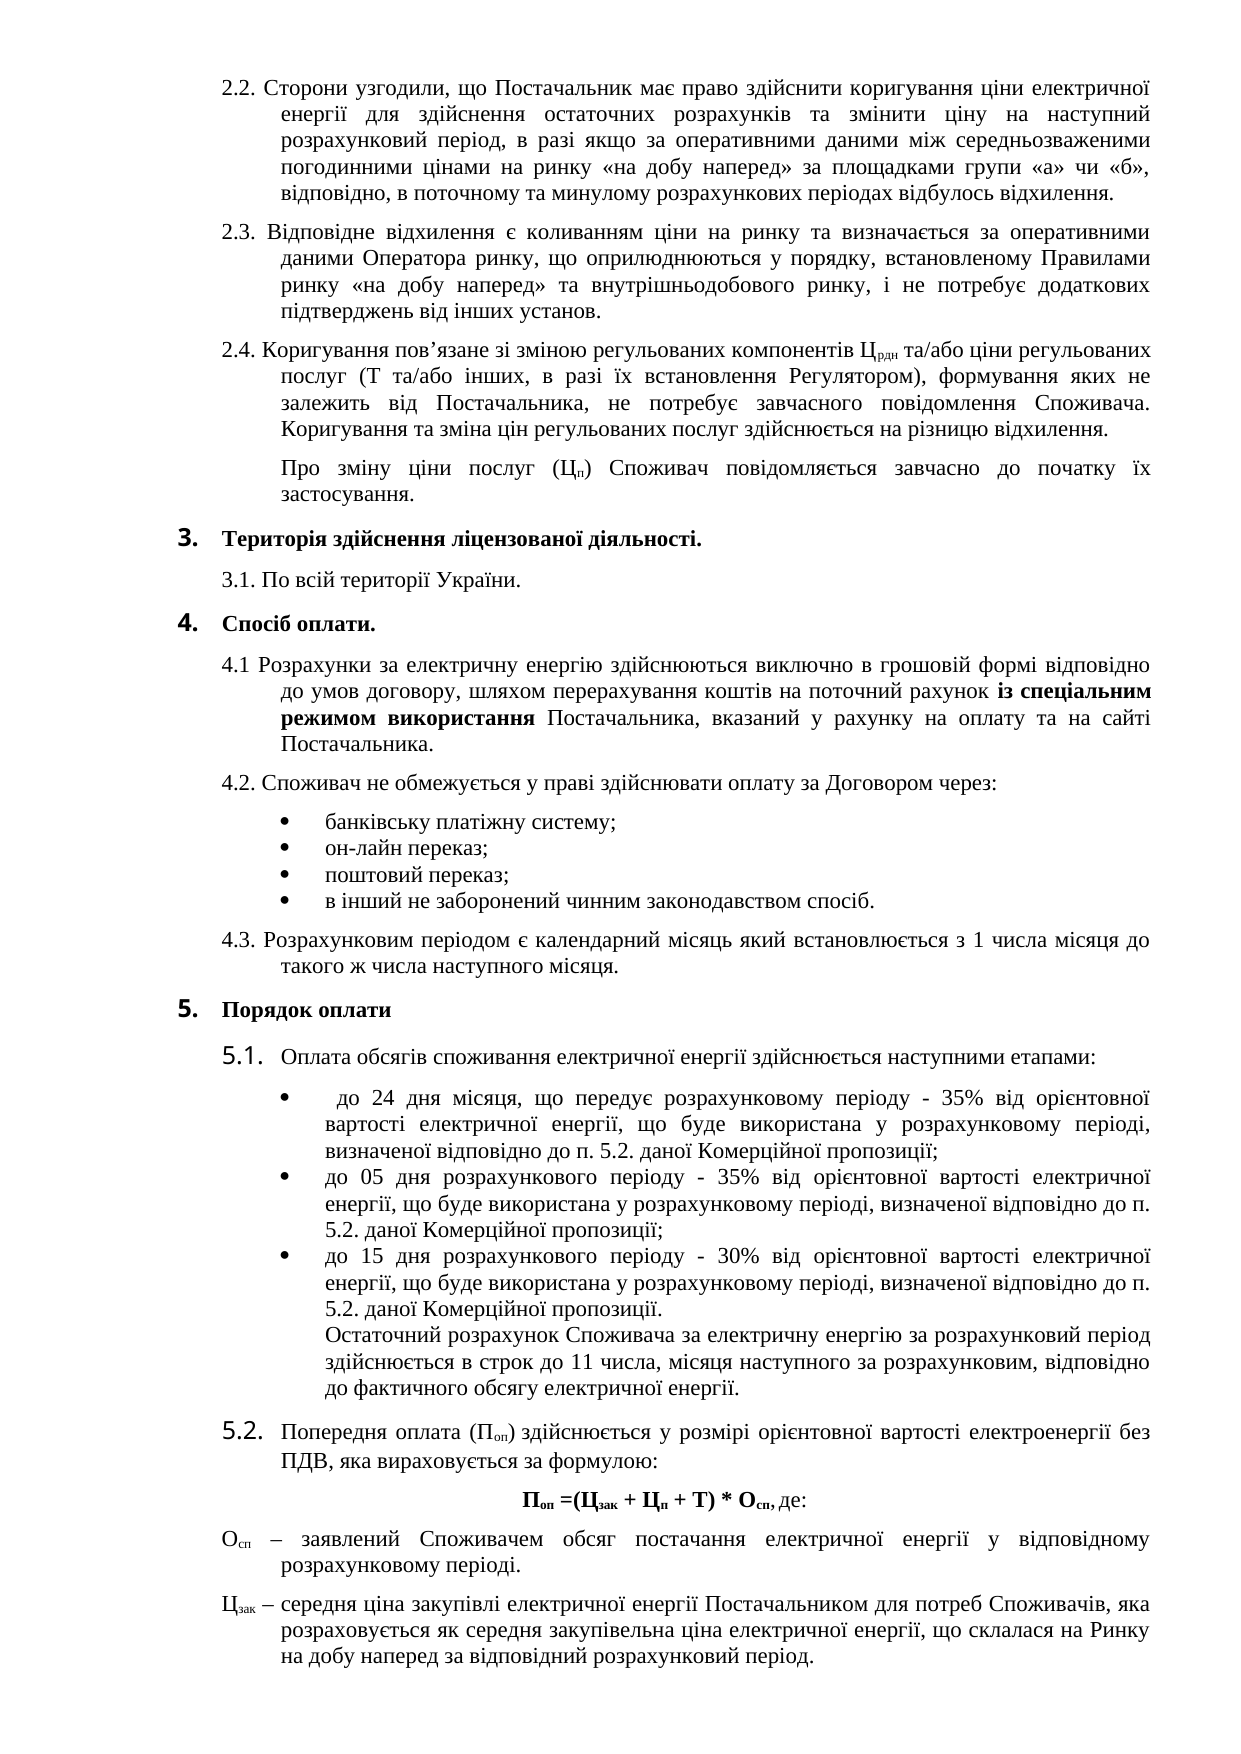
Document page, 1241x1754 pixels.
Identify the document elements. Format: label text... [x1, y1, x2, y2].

list Попередня оплата (Поп) здійснюється у розмірі орієнтовної вартості електроенергії без ПДВ, яка вираховується за формулою: [222, 1413, 1152, 1473]
list 4.3. Розрахунковим періодом є календарний місяць який встановлюється з 1 числа місяця до такого ж числа наступного місяця. [221, 926, 1152, 978]
text Поп =(Цзак + Цп + Т) * Осп, де: [177, 1486, 1152, 1512]
list Цзак – середня ціна закупівлі електричної енергії Постачальником для потреб Споживачів, яка розраховується як середня закупівельна ціна електричної енергії, що склалася на Ринку на добу наперед за відповідний розрахунковий період. [221, 1590, 1152, 1669]
list 2.2. Сторони узгодили, що Постачальник має право здійснити коригування ціни електричної енергії для здійснення остаточних розрахунків та змінити ціну на наступний розрахунковий період, в разі якщо за оперативними даними між середньозваженими погодинними цінами на ринку «на добу наперед» за площадками групи «а» чи «б», відповідно, в поточному та минулому розрахункових періодах відбулось відхилення. [221, 74, 1152, 206]
list 4.2. Споживач не обмежується у праві здійснювати оплату за Договором через: [221, 769, 1152, 795]
list до 05 дня розрахункового періоду - 35% від орієнтовної вартості електричної енергії, що буде використана у розрахунковому періоді, визначеної відповідно до п. 5.2. даної Комерційної пропозиції; [281, 1163, 1152, 1242]
list до 24 дня місяця, що передує розрахунковому періоду - 35% від орієнтовної вартості електричної енергії, що буде використана у розрахунковому періоді, визначеної відповідно до п. 5.2. даної Комерційної пропозиції; [281, 1084, 1152, 1163]
list Про зміну ціни послуг (Цп) Споживач повідомляється завчасно до початку їх застосування. [281, 454, 1152, 507]
list Порядок оплати [177, 991, 1152, 1025]
text Остаточний розрахунок Споживача за електричну енергію за розрахунковий період здійснюється в строк до 11 числа, місяця наступного за розрахунковим, відповідно до фактичного обсягу електричної енергії. [325, 1321, 1152, 1400]
list он-лайн переказ; [281, 834, 1152, 861]
list Оплата обсягів споживання електричної енергії здійснюється наступними етапами: [222, 1038, 1152, 1072]
list Територія здійснення ліцензованої діяльності. [177, 519, 1152, 553]
list 2.4. Коригування пов’язане зі зміною регульованих компонентів Црдн та/або ціни регульованих послуг (Т та/або інших, в разі їх встановлення Регулятором), формування яких не залежить від Постачальника, не потребує завчасного повідомлення Споживача. Коригування та зміна цін регульованих послуг здійснюється на різницю відхилення. [221, 336, 1152, 441]
list до 15 дня розрахункового періоду - 30% від орієнтовної вартості електричної енергії, що буде використана у розрахунковому періоді, визначеної відповідно до п. 5.2. даної Комерційної пропозиції. [281, 1242, 1152, 1321]
list поштовий переказ; [281, 861, 1152, 887]
list 4.1 Розрахунки за електричну енергію здійснюються виключно в грошовій формі відповідно до умов договору, шляхом перерахування коштів на поточний рахунок із спеціальним режимом використання Постачальника, вказаний у рахунку на оплату та на сайті Постачальника. [221, 651, 1152, 757]
list 2.3. Відповідне відхилення є коливанням ціни на ринку та визначається за оперативними даними Оператора ринку, що оприлюднюються у порядку, встановленому Правилами ринку «на добу наперед» та внутрішньодобового ринку, і не потребує додаткових підтверджень від інших установ. [221, 218, 1152, 323]
list Осп – заявлений Споживачем обсяг постачання електричної енергії у відповідному розрахунковому періоді. [221, 1525, 1152, 1577]
list в інший не заборонений чинним законодавством спосіб. [281, 887, 1152, 913]
list 3.1. По всій території України. [221, 566, 1152, 592]
list банківську платіжну систему; [281, 808, 1152, 834]
list Спосіб оплати. [177, 604, 1152, 639]
